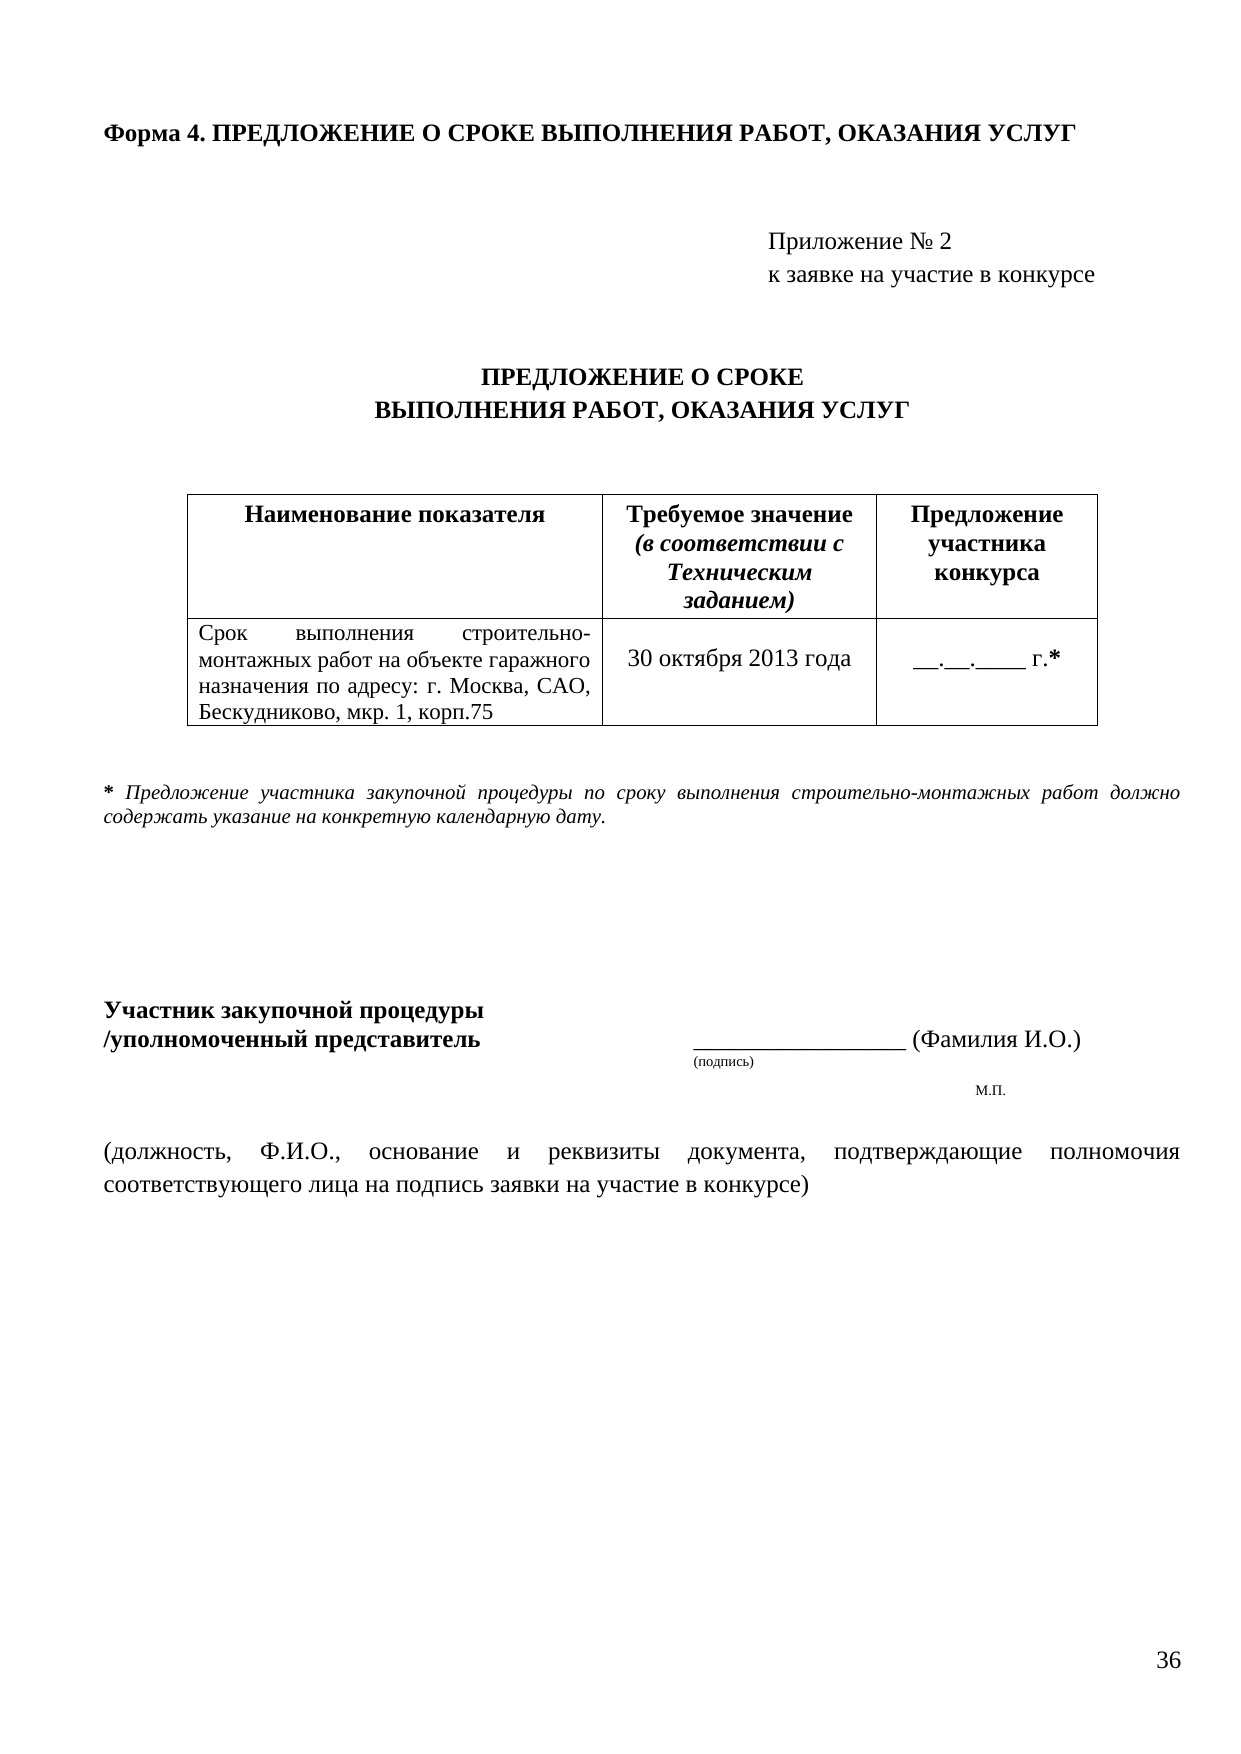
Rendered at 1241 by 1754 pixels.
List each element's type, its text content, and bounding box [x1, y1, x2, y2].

table_header Наименование показателя [188, 495, 602, 618]
table_header Требуемое значение (в соответствии с Техническим заданием) [603, 495, 876, 618]
text к заявке на участие в конкурсе [103, 259, 1181, 288]
text М.П. [103, 1082, 1181, 1111]
table_header Предложение участника конкурса [877, 495, 1097, 618]
table_cell Срок выполнения строительно-монтажных работ на объекте гаражного назначения по адресу: г. Москва, САО, Бескудниково, мкр. 1, корп.75 [188, 619, 602, 725]
text Форма 4. ПРЕДЛОЖЕНИЕ О СРОКЕ ВЫПОЛНЕНИЯ РАБОТ, ОКАЗАНИЯ УСЛУГ [103, 118, 1181, 147]
table_cell 30 октября 2013 года [603, 619, 876, 725]
text /уполномоченный представитель _________________ (Фамилия И.О.) (подпись) [103, 1024, 1181, 1082]
text Приложение № 2 [103, 226, 1181, 254]
text ПРЕДЛОЖЕНИЕ О СРОКЕ [103, 362, 1181, 391]
table_cell __.__.____ г.* [877, 619, 1097, 725]
text ВЫПОЛНЕНИЯ РАБОТ, ОКАЗАНИЯ УСЛУГ [103, 395, 1181, 424]
text * Предложение участника закупочной процедуры по сроку выполнения строительно-монтажных работ должно содержать указание на конкретную календарную дату. [103, 780, 1181, 828]
text (должность, Ф.И.О., основание и реквизиты документа, подтверждающие полномочия соответствующего лица на подпись заявки на участие в конкурсе) [103, 1136, 1181, 1197]
text Участник закупочной процедуры [103, 996, 1181, 1024]
